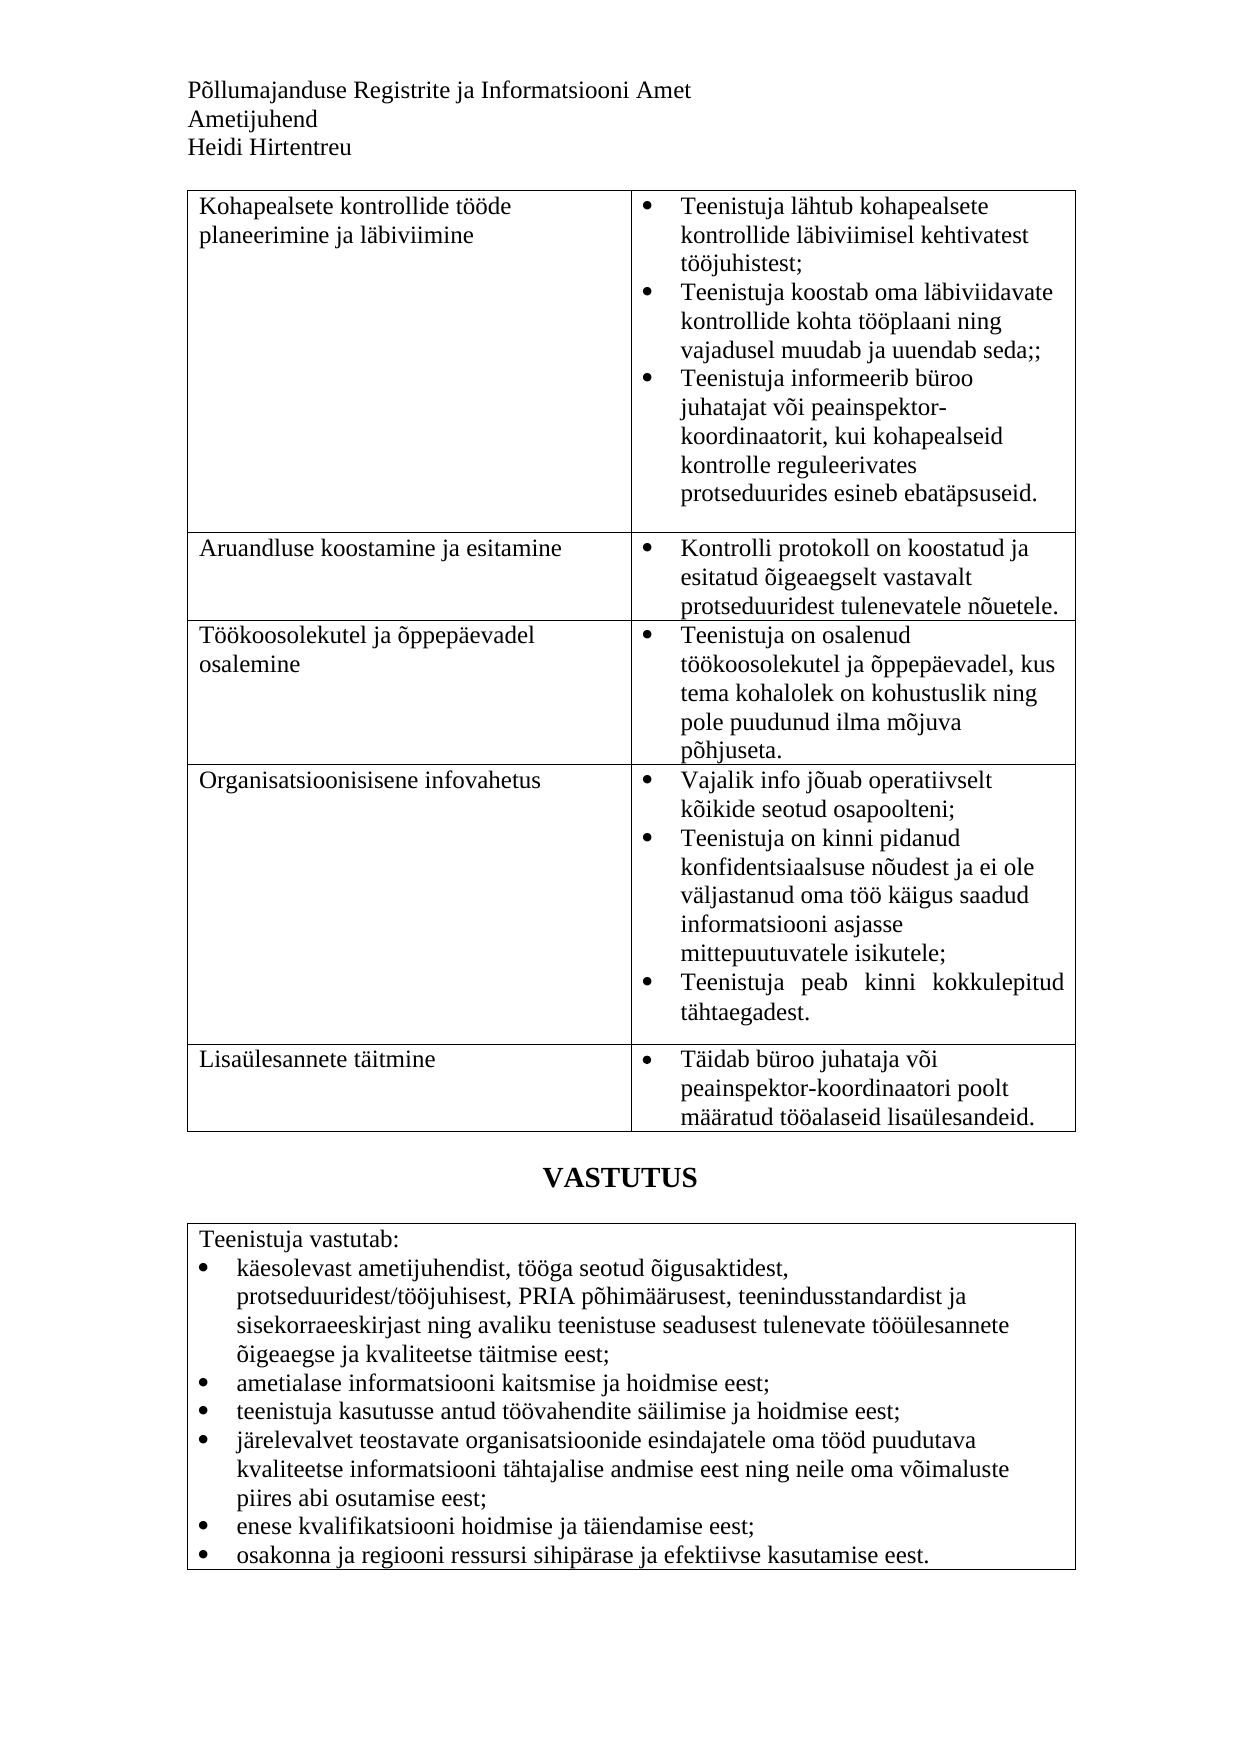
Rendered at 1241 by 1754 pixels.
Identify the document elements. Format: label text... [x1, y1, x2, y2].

table_cell Kontrolli protokoll on koostatud ja esitatud õigeaegselt vastavalt protseduuridest tulenevatele nõuetele. [632, 533, 1075, 619]
table_header Teenistuja vastutab: käesolevast ametijuhendist, tööga seotud õigusaktidest, protseduuridest/tööjuhisest, PRIA põhimäärusest, teenindusstandardist ja sisekorraeeskirjast ning avaliku teenistuse seadusest tulenevate tööülesannete õigeaegse ja kvaliteetse täitmise eest; ametialase informatsiooni kaitsmise ja hoidmise eest; teenistuja kasutusse antud töövahendite säilimise ja hoidmise eest; järelevalvet teostavate organisatsioonide esindajatele oma tööd puudutava kvaliteetse informatsiooni tähtajalise andmise eest ning neile oma võimaluste piires abi osutamise eest; enese kvalifikatsiooni hoidmise ja täiendamise eest; osakonna ja regiooni ressursi sihipärase ja efektiivse kasutamise eest. [188, 1224, 1075, 1569]
table_cell Kohapealsete kontrollide tööde planeerimine ja läbiviimine [188, 191, 631, 532]
table_cell Organisatsioonisisene infovahetus [188, 765, 631, 1043]
subtitle VASTUTUS [187, 1161, 1053, 1194]
table_cell Teenistuja on osalenud töökoosolekutel ja õppepäevadel, kus tema kohalolek on kohustuslik ning pole puudunud ilma mõjuva põhjuseta. [632, 621, 1075, 764]
table_cell Töökoosolekutel ja õppepäevadel osalemine [188, 621, 631, 764]
table_cell Lisaülesannete täitmine [188, 1045, 631, 1131]
table_cell Teenistuja lähtub kohapealsete kontrollide läbiviimisel kehtivatest tööjuhistest; Teenistuja koostab oma läbiviidavate kontrollide kohta tööplaani ning vajadusel muudab ja uuendab seda;; Teenistuja informeerib büroo juhatajat või peainspektor-koordinaatorit, kui kohapealseid kontrolle reguleerivates protseduurides esineb ebatäpsuseid. [632, 191, 1075, 532]
table_cell Täidab büroo juhataja või peainspektor-koordinaatori poolt määratud tööalaseid lisaülesandeid. [632, 1045, 1075, 1131]
table_cell Aruandluse koostamine ja esitamine [188, 533, 631, 619]
table_cell Vajalik info jõuab operatiivselt kõikide seotud osapoolteni; Teenistuja on kinni pidanud konfidentsiaalsuse nõudest ja ei ole väljastanud oma töö käigus saadud informatsiooni asjasse mittepuutuvatele isikutele; Teenistuja peab kinni kokkulepitud tähtaegadest. [632, 765, 1075, 1043]
